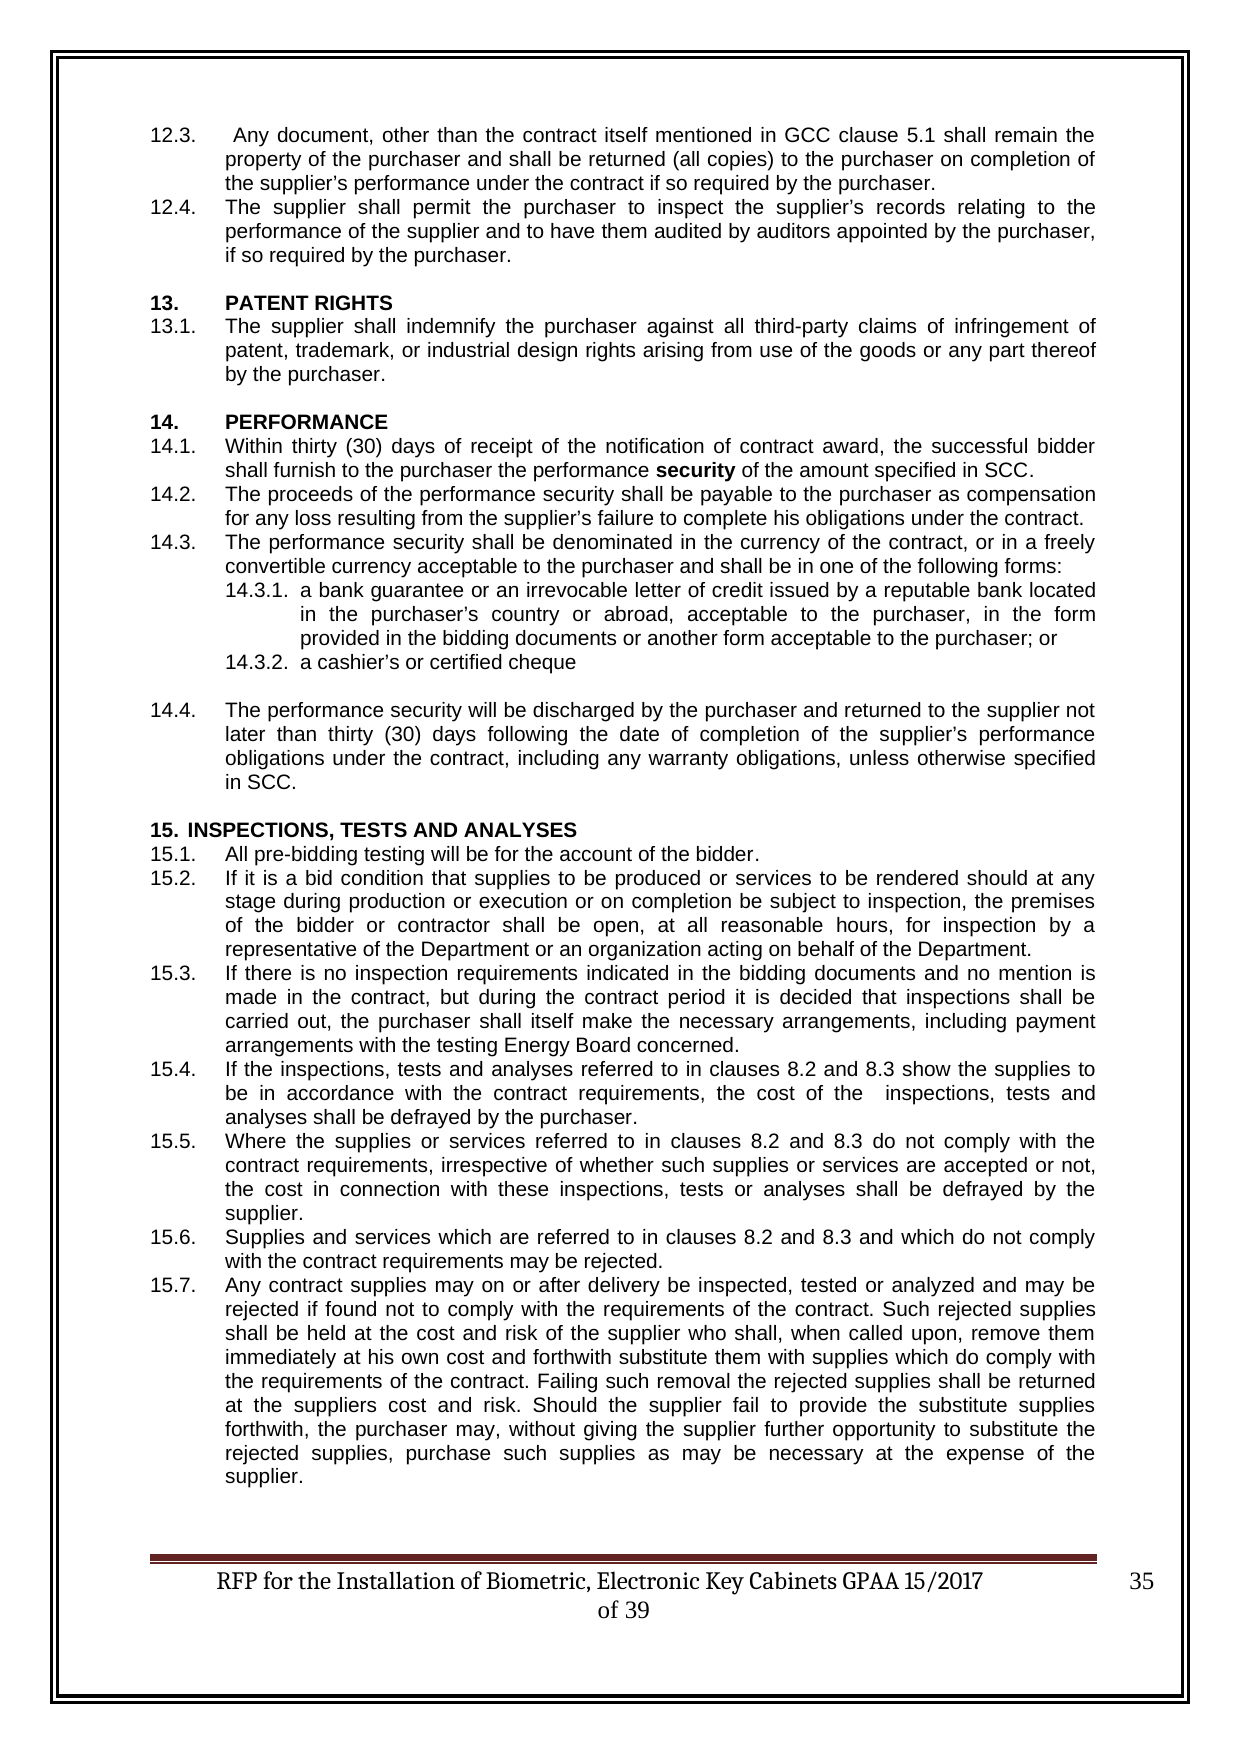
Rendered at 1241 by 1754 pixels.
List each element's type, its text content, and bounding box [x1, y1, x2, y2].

list The supplier shall indemnify the purchaser against all third-party claims of infringement of patent, trademark, or industrial design rights arising from use of the goods or any part thereof by the purchaser. [150, 314, 1097, 386]
list Any document, other than the contract itself mentioned in GCC clause 5.1 shall remain the property of the purchaser and shall be returned (all copies) to the purchaser on completion of the supplier’s performance under the contract if so required by the purchaser. [150, 123, 1097, 194]
list PERFORMANCE [150, 410, 1097, 434]
list The performance security shall be denominated in the currency of the contract, or in a freely convertible currency acceptable to the purchaser and shall be in one of the following forms: [150, 530, 1097, 578]
list Any contract supplies may on or after delivery be inspected, tested or analyzed and may be rejected if found not to comply with the requirements of the contract. Such rejected supplies shall be held at the cost and risk of the supplier who shall, when called upon, remove them immediately at his own cost and forthwith substitute them with supplies which do comply with the requirements of the contract. Failing such removal the rejected supplies shall be returned at the suppliers cost and risk. Should the supplier fail to provide the substitute supplies forthwith, the purchaser may, without giving the supplier further opportunity to substitute the rejected supplies, purchase such supplies as may be necessary at the expense of the supplier. [150, 1273, 1097, 1488]
list Where the supplies or services referred to in clauses 8.2 and 8.3 do not comply with the contract requirements, irrespective of whether such supplies or services are accepted or not, the cost in connection with these inspections, tests or analyses shall be defrayed by the supplier. [150, 1129, 1097, 1225]
list If it is a bid condition that supplies to be produced or services to be rendered should at any stage during production or execution or on completion be subject to inspection, the premises of the bidder or contractor shall be open, at all reasonable hours, for inspection by a representative of the Department or an organization acting on behalf of the Department. [150, 865, 1097, 961]
list PATENT RIGHTS [150, 290, 1097, 314]
list The performance security will be discharged by the purchaser and returned to the supplier not later than thirty (30) days following the date of completion of the supplier’s performance obligations under the contract, including any warranty obligations, unless otherwise specified in SCC. [150, 698, 1097, 793]
list INSPECTIONS, TESTS AND ANALYSES [150, 817, 1097, 841]
list All pre-bidding testing will be for the account of the bidder. [150, 841, 1097, 865]
list Within thirty (30) days of receipt of the notification of contract award, the successful bidder shall furnish to the purchaser the performance security of the amount specified in SCC. [150, 434, 1097, 482]
list The proceeds of the performance security shall be payable to the purchaser as compensation for any loss resulting from the supplier’s failure to complete his obligations under the contract. [150, 482, 1097, 530]
list Supplies and services which are referred to in clauses 8.2 and 8.3 and which do not comply with the contract requirements may be rejected. [150, 1225, 1097, 1273]
list If the inspections, tests and analyses referred to in clauses 8.2 and 8.3 show the supplies to be in accordance with the contract requirements, the cost of the inspections, tests and analyses shall be defrayed by the purchaser. [150, 1057, 1097, 1129]
list If there is no inspection requirements indicated in the bidding documents and no mention is made in the contract, but during the contract period it is decided that inspections shall be carried out, the purchaser shall itself make the necessary arrangements, including payment arrangements with the testing Energy Board concerned. [150, 961, 1097, 1057]
list a bank guarantee or an irrevocable letter of credit issued by a reputable bank located in the purchaser’s country or abroad, acceptable to the purchaser, in the form provided in the bidding documents or another form acceptable to the purchaser; or [225, 578, 1097, 650]
list a cashier’s or certified cheque [225, 650, 1097, 674]
list The supplier shall permit the purchaser to inspect the supplier’s records relating to the performance of the supplier and to have them audited by auditors appointed by the purchaser, if so required by the purchaser. [150, 194, 1097, 266]
